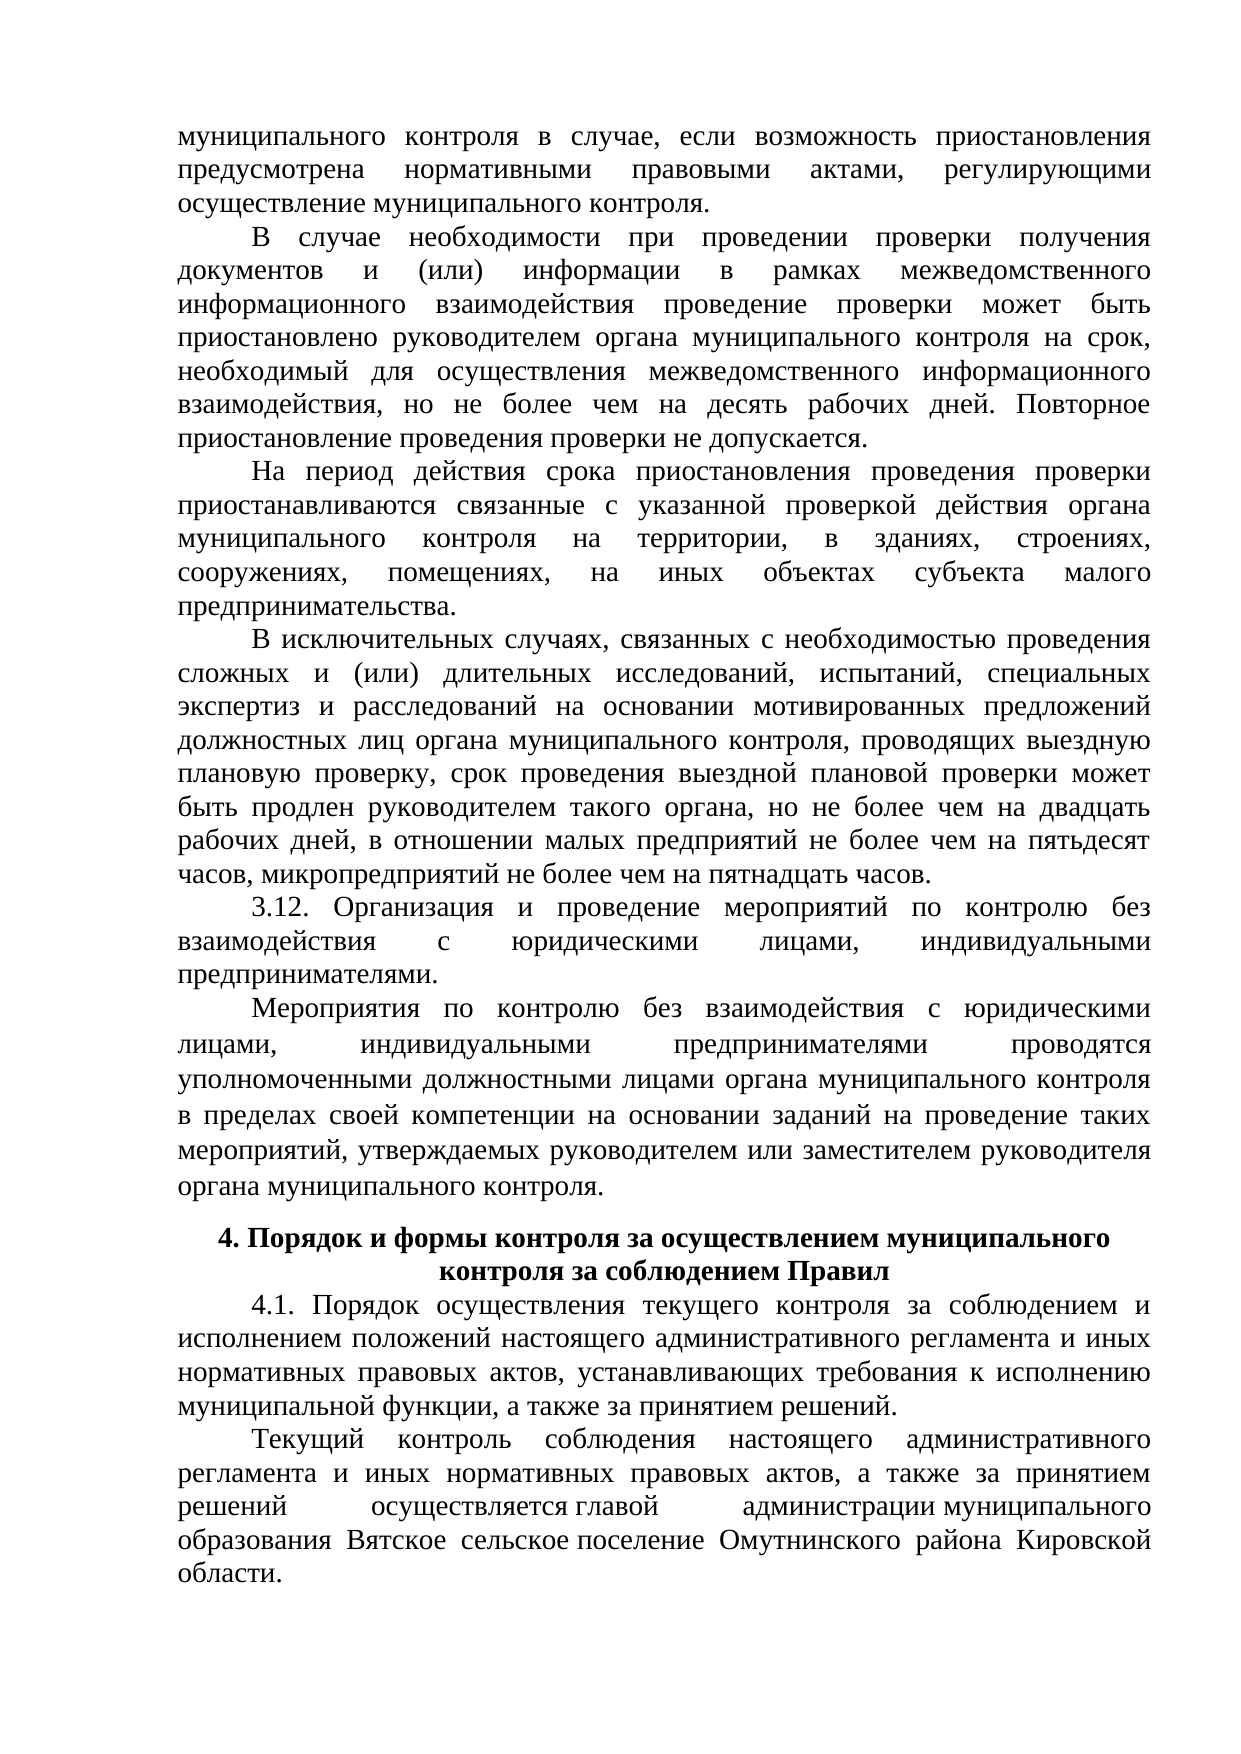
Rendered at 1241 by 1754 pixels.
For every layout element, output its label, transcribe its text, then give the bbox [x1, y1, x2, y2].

text На период действия срока приостановления проведения проверки приостанавливаются связанные с указанной проверкой действия органа муниципального контроля на территории, в зданиях, строениях, сооружениях, помещениях, на иных объектах субъекта малого предпринимательства. [177, 453, 1152, 621]
text В случае необходимости при проведении проверки получения документов и (или) информации в рамках межведомственного информационного взаимодействия проведение проверки может быть приостановлено руководителем органа муниципального контроля на срок, необходимый для осуществления межведомственного информационного взаимодействия, но не более чем на десять рабочих дней. Повторное приостановление проведения проверки не допускается. [177, 219, 1152, 453]
subtitle 3.12. Организация и проведение мероприятий по контролю без взаимодействия с юридическими лицами, индивидуальными предпринимателями. [177, 889, 1152, 990]
text В исключительных случаях, связанных с необходимостью проведения сложных и (или) длительных исследований, испытаний, специальных экспертиз и расследований на основании мотивированных предложений должностных лиц органа муниципального контроля, проводящих выездную плановую проверку, срок проведения выездной плановой проверки может быть продлен руководителем такого органа, но не более чем на двадцать рабочих дней, в отношении малых предприятий не более чем на пятьдесят часов, микропредприятий не более чем на пятнадцать часов. [177, 621, 1152, 889]
text контроля за соблюдением Правил [177, 1253, 1152, 1287]
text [177, 118, 1152, 219]
text 4.1. Порядок осуществления текущего контроля за соблюдением и исполнением положений настоящего административного регламента и иных нормативных правовых актов, устанавливающих требования к исполнению муниципальной функции, а также за принятием решений. [177, 1287, 1152, 1421]
text Текущий контроль соблюдения настоящего административного регламента и иных нормативных правовых актов, а также за принятием решений осуществляется главой администрации муниципального образования Вятское сельское поселение Омутнинского района Кировской области. [177, 1421, 1152, 1589]
text Мероприятия по контролю без взаимодействия с юридическими лицами, индивидуальными предпринимателями проводятся уполномоченными должностными лицами органа муниципального контроля в пределах своей компетенции на основании заданий на проведение таких мероприятий, утверждаемых руководителем или заместителем руководителя органа муниципального контроля. [177, 990, 1152, 1201]
text 4. Порядок и формы контроля за осуществлением муниципального [177, 1220, 1152, 1253]
